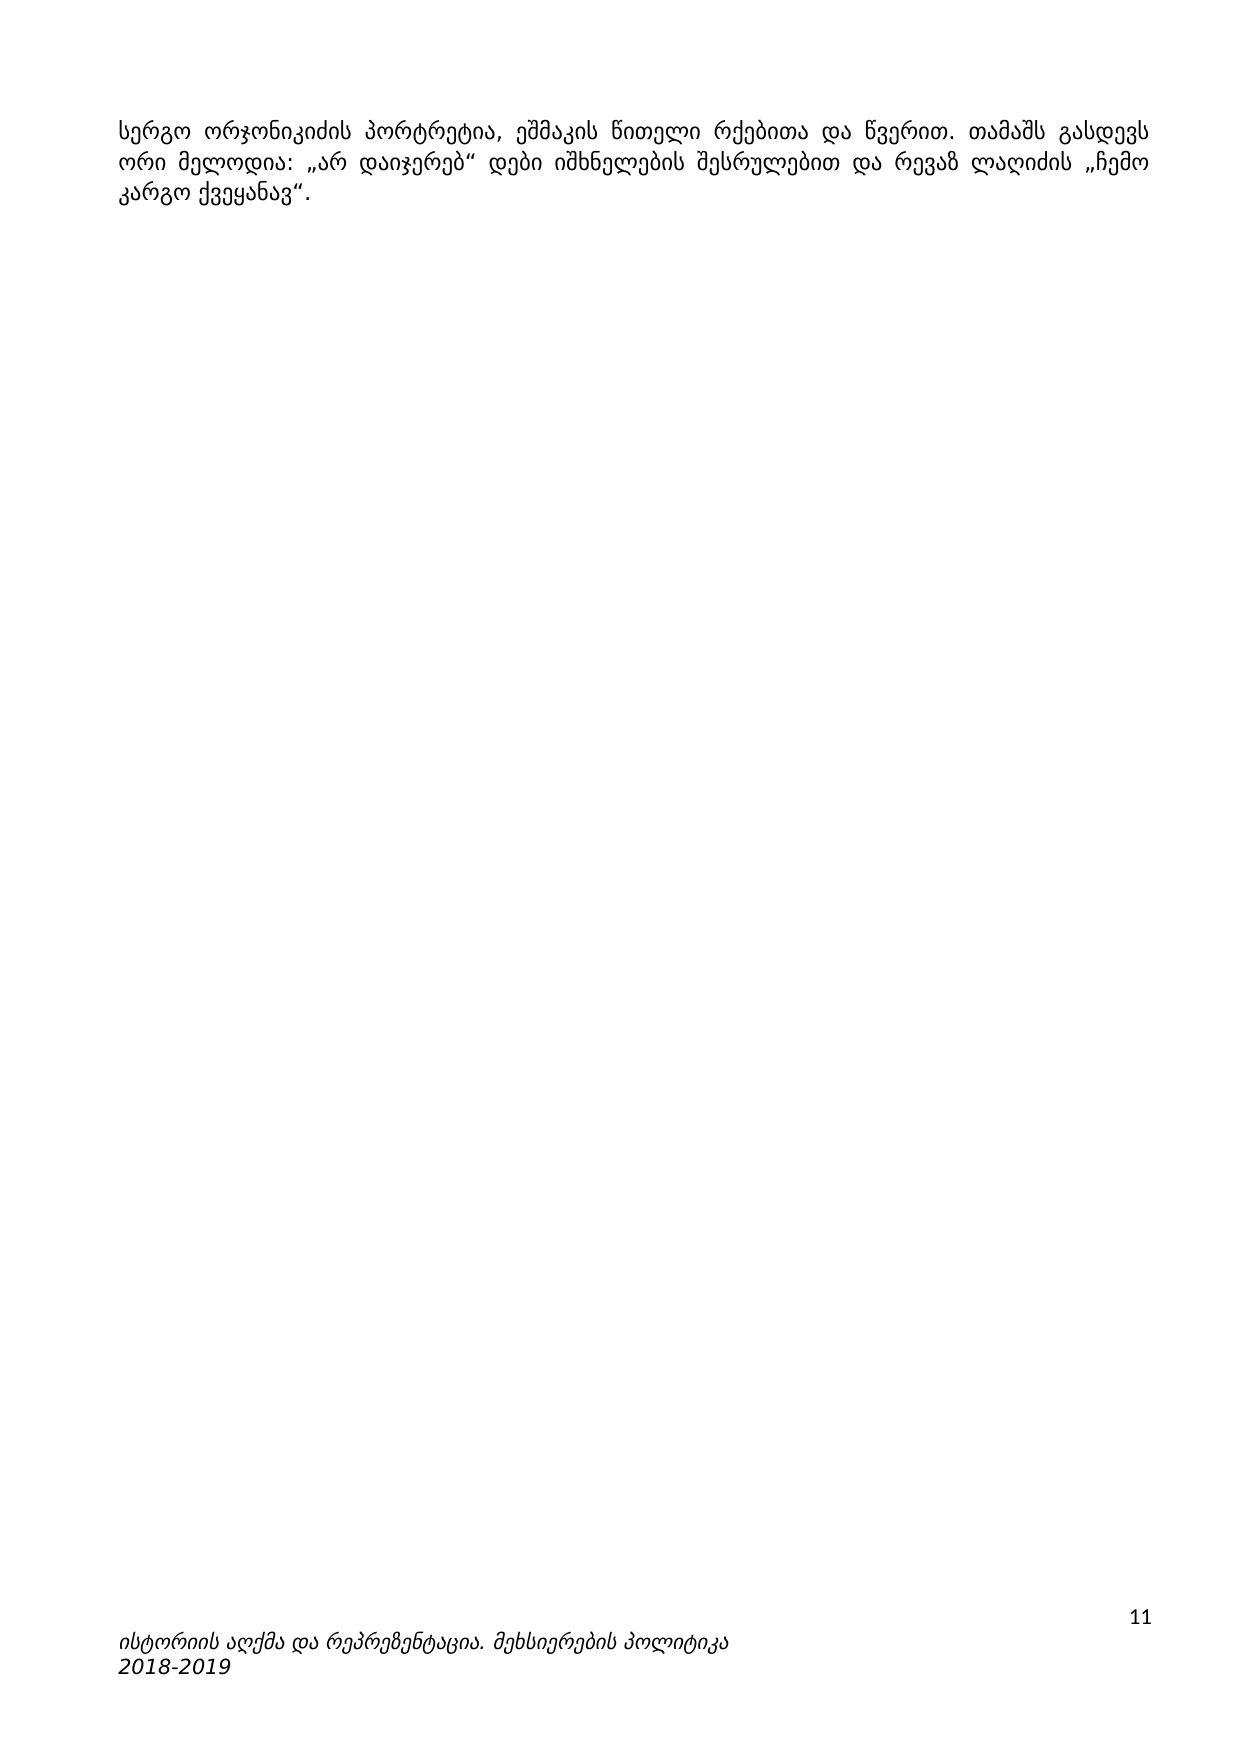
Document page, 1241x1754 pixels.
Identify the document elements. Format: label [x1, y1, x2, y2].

text [118, 118, 1152, 206]
